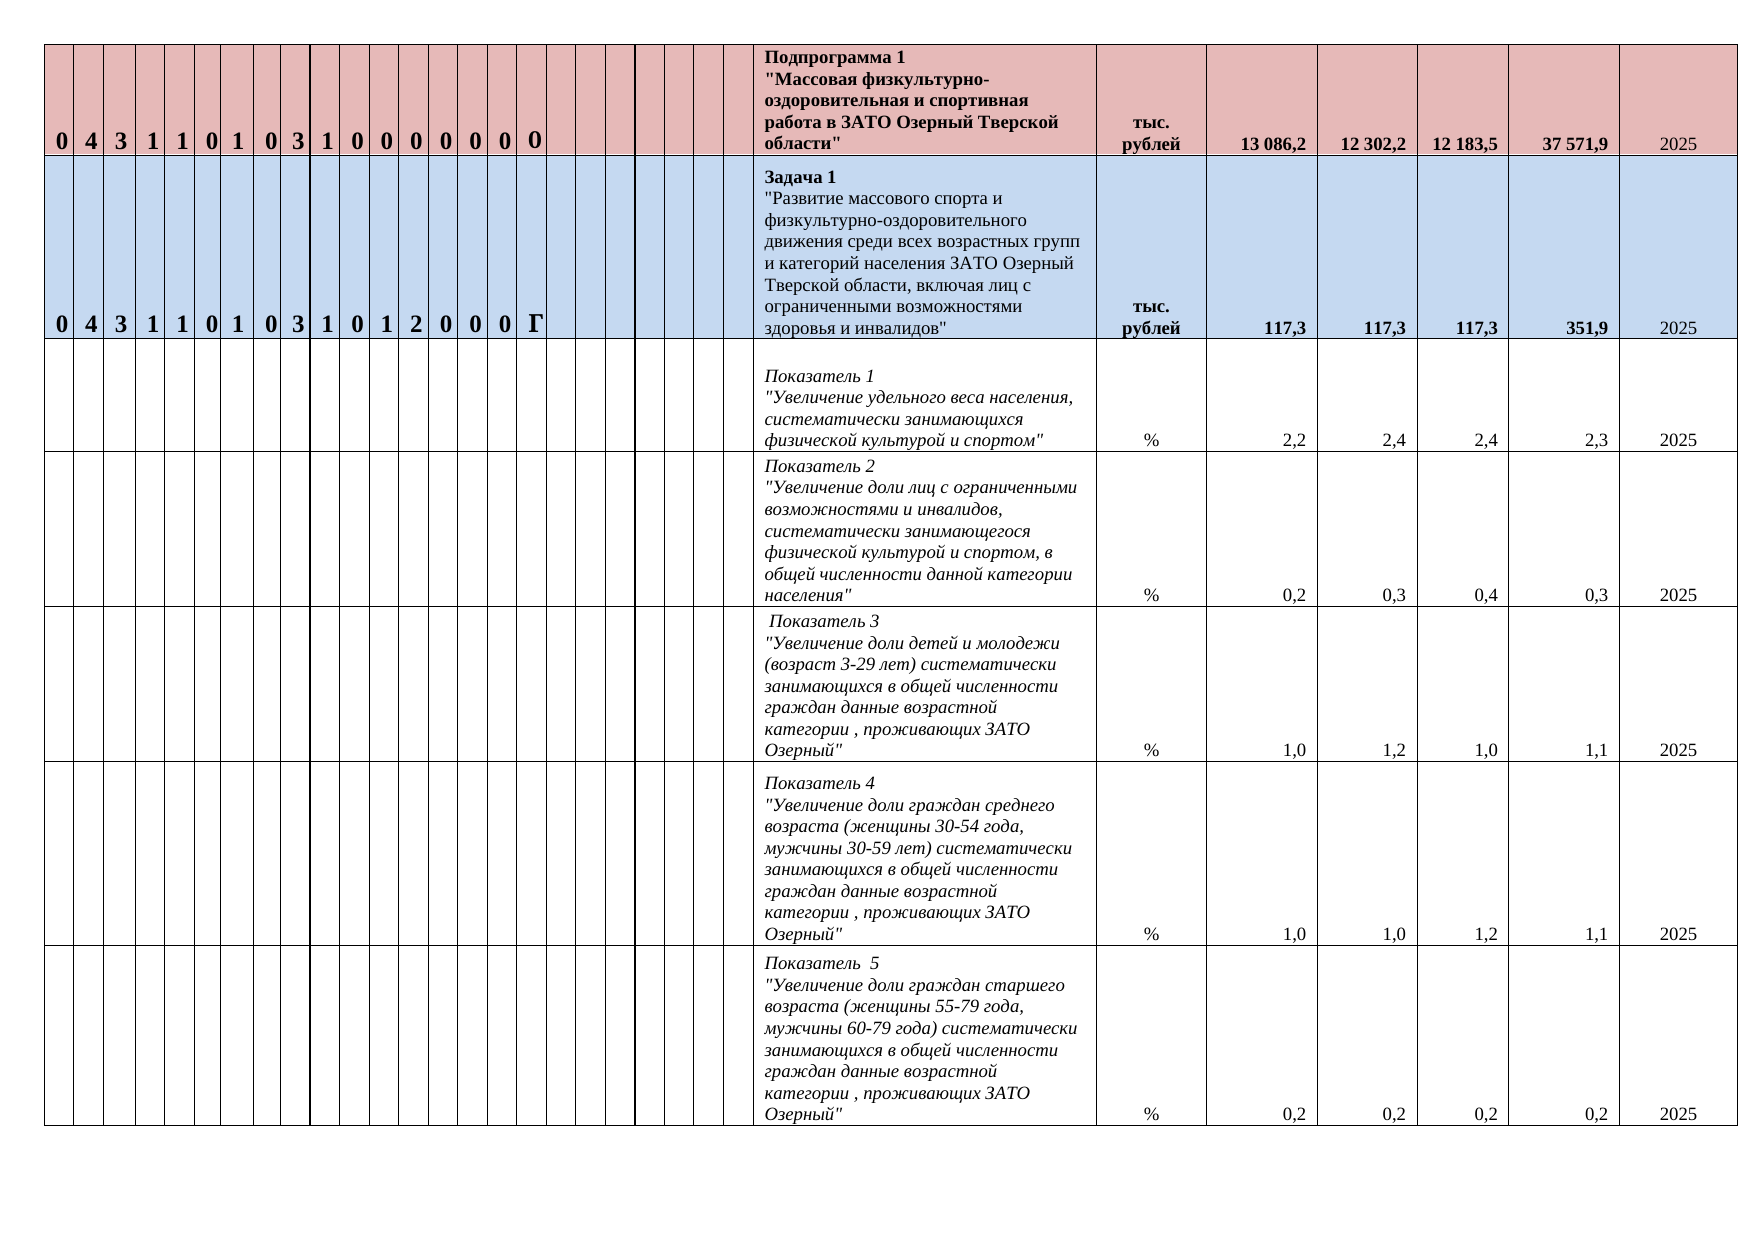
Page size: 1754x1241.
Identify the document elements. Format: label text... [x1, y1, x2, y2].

table_cell [45, 607, 73, 761]
table_cell 0,3 [1509, 452, 1619, 606]
table_cell [221, 946, 253, 1125]
table_cell 3 [104, 45, 135, 154]
table_cell 3 [104, 156, 135, 338]
table_cell [281, 607, 309, 761]
table_cell [104, 452, 135, 606]
table_cell 1 [311, 156, 339, 338]
table_cell [311, 339, 339, 451]
table_cell [136, 946, 164, 1125]
table_cell % [1097, 339, 1206, 451]
table_cell % [1097, 946, 1206, 1125]
table_cell [606, 339, 634, 451]
table_cell [724, 452, 753, 606]
table_cell 2,4 [1418, 339, 1508, 451]
table_cell [165, 339, 194, 451]
table_cell [399, 946, 428, 1125]
table_cell [488, 762, 516, 944]
table_cell 1 [136, 45, 164, 154]
table_cell 1,0 [1418, 607, 1508, 761]
table_cell [136, 762, 164, 944]
table_cell 12 183,5 [1418, 45, 1508, 154]
table_cell 0,2 [1418, 946, 1508, 1125]
table_cell [45, 452, 73, 606]
table_cell 0 [195, 156, 220, 338]
table_cell [606, 607, 634, 761]
table_cell [665, 156, 693, 338]
table_cell 2,3 [1509, 339, 1619, 451]
table_cell [665, 762, 693, 944]
table_cell [694, 607, 723, 761]
table_cell % [1097, 607, 1206, 761]
table_cell [45, 762, 73, 944]
table_cell [517, 762, 546, 944]
table_cell [311, 607, 339, 761]
table_cell [195, 946, 220, 1125]
table_cell [399, 607, 428, 761]
table_cell [636, 607, 664, 761]
table_cell [724, 607, 753, 761]
table_cell [694, 452, 723, 606]
table_cell [458, 946, 487, 1125]
table_cell [370, 946, 398, 1125]
table_cell [221, 607, 253, 761]
table_cell [694, 45, 723, 154]
table_cell [694, 762, 723, 944]
table_cell [165, 452, 194, 606]
table_cell 2,2 [1207, 339, 1317, 451]
table_cell 0,4 [1418, 452, 1508, 606]
table_cell [254, 946, 280, 1125]
table_cell [547, 156, 575, 338]
table_cell 1 [165, 45, 194, 154]
table_cell 12 302,2 [1318, 45, 1417, 154]
table_cell Показатель 2 "Увеличение доли лиц с ограниченными возможностями и инвалидов, систематически занимающегося физической культурой и спортом, в общей численности данной категории населения" [754, 452, 1096, 606]
table_cell [370, 607, 398, 761]
table_cell тыс. рублей [1097, 156, 1206, 338]
table_cell 117,3 [1207, 156, 1317, 338]
table_cell [74, 607, 103, 761]
table_cell тыс. рублей [1097, 45, 1206, 154]
table_cell 2025 [1620, 607, 1737, 761]
table_cell [636, 946, 664, 1125]
table_cell 1 [311, 45, 339, 154]
table_cell [665, 607, 693, 761]
table_cell 2025 [1620, 946, 1737, 1125]
table_cell [429, 452, 457, 606]
table_cell Подпрограмма 1 "Массовая физкультурно-оздоровительная и спортивная работа в ЗАТО Озерный Тверской области" [754, 45, 1096, 154]
table_cell [606, 45, 634, 154]
table_cell [281, 946, 309, 1125]
table_cell [547, 607, 575, 761]
table_cell [254, 762, 280, 944]
table_cell 0,2 [1207, 452, 1317, 606]
table_cell [576, 946, 605, 1125]
table_cell [370, 762, 398, 944]
table_cell [606, 452, 634, 606]
table_cell [104, 762, 135, 944]
table_cell 0 [340, 156, 369, 338]
table_cell [165, 607, 194, 761]
table_cell 0 [429, 156, 457, 338]
table_cell [340, 946, 369, 1125]
table_cell 1,2 [1418, 762, 1508, 944]
table_cell [458, 762, 487, 944]
table_cell [340, 452, 369, 606]
table_cell [576, 156, 605, 338]
table_cell [399, 452, 428, 606]
table_cell 1 [221, 156, 253, 338]
table_cell 0 [399, 45, 428, 154]
table_cell [221, 452, 253, 606]
table_cell [311, 762, 339, 944]
table_cell [547, 452, 575, 606]
table_cell [45, 946, 73, 1125]
table_cell 1 [221, 45, 253, 154]
table_cell [724, 156, 753, 338]
table_cell [517, 339, 546, 451]
table_cell [195, 762, 220, 944]
table_cell [195, 452, 220, 606]
table_cell [724, 45, 753, 154]
table_cell [254, 452, 280, 606]
table_cell 13 086,2 [1207, 45, 1317, 154]
table_cell 2 [399, 156, 428, 338]
table_cell [429, 946, 457, 1125]
table_cell [488, 452, 516, 606]
table_cell 0 [370, 45, 398, 154]
table_cell [340, 607, 369, 761]
table_cell % [1097, 762, 1206, 944]
table_cell [45, 339, 73, 451]
table_cell [576, 762, 605, 944]
table_cell [606, 762, 634, 944]
table_cell [606, 156, 634, 338]
table_cell 4 [74, 156, 103, 338]
table_cell 117,3 [1418, 156, 1508, 338]
table_cell [724, 762, 753, 944]
table_cell [399, 762, 428, 944]
table_cell [576, 452, 605, 606]
table_cell 2025 [1620, 452, 1737, 606]
table_cell [136, 452, 164, 606]
table_cell 0,3 [1318, 452, 1417, 606]
table_cell [547, 339, 575, 451]
table_cell 0 [254, 156, 280, 338]
table_cell [281, 452, 309, 606]
table_cell [665, 45, 693, 154]
table_cell 1,0 [1318, 762, 1417, 944]
table_cell [694, 946, 723, 1125]
table_cell 2025 [1620, 45, 1737, 154]
table_cell 37 571,9 [1509, 45, 1619, 154]
table_cell [458, 339, 487, 451]
table_cell 0 [254, 45, 280, 154]
table_cell [458, 607, 487, 761]
table_cell [104, 607, 135, 761]
table_cell 0 [340, 45, 369, 154]
table_cell 0 [195, 45, 220, 154]
table_cell [636, 156, 664, 338]
table_cell 1,1 [1509, 762, 1619, 944]
table_cell [136, 339, 164, 451]
table_cell 1,1 [1509, 607, 1619, 761]
table_cell [221, 339, 253, 451]
table_cell [165, 946, 194, 1125]
table_cell 1 [136, 156, 164, 338]
table_cell [547, 946, 575, 1125]
table_cell 0 [517, 45, 546, 154]
table_cell [606, 946, 634, 1125]
table_cell [517, 607, 546, 761]
table_cell [636, 339, 664, 451]
table_cell Показатель 3 "Увеличение доли детей и молодежи (возраст 3-29 лет) систематически занимающихся в общей численности граждан данные возрастной категории , проживающих ЗАТО Озерный" [754, 607, 1096, 761]
table_cell 0 [45, 156, 73, 338]
table_cell 3 [281, 156, 309, 338]
table_cell [340, 339, 369, 451]
table_cell [636, 762, 664, 944]
table_cell [724, 946, 753, 1125]
table_cell 0 [429, 45, 457, 154]
table_cell [104, 339, 135, 451]
table_cell [165, 762, 194, 944]
table_cell [340, 762, 369, 944]
table_cell [311, 452, 339, 606]
table_cell 0 [458, 156, 487, 338]
table_cell 0,2 [1207, 946, 1317, 1125]
table_cell 1 [165, 156, 194, 338]
table_cell 1,2 [1318, 607, 1417, 761]
table_cell [665, 452, 693, 606]
table_cell 0,2 [1509, 946, 1619, 1125]
table_cell Показатель 1 "Увеличение удельного веса населения, систематически занимающихся физической культурой и спортом" [754, 339, 1096, 451]
table_cell [636, 452, 664, 606]
table_cell [370, 452, 398, 606]
table_cell [74, 762, 103, 944]
table_cell [517, 452, 546, 606]
table_cell 2025 [1620, 339, 1737, 451]
table_cell 0 [488, 45, 516, 154]
table_cell 3 [281, 45, 309, 154]
table_cell 1,0 [1207, 607, 1317, 761]
table_cell 1,0 [1207, 762, 1317, 944]
table_cell [576, 607, 605, 761]
table_cell [488, 607, 516, 761]
table_cell [547, 45, 575, 154]
table_cell 0 [488, 156, 516, 338]
table_cell Задача 1 "Развитие массового спорта и физкультурно-оздоровительного движения среди всех возрастных групп и категорий населения ЗАТО Озерный Тверской области, включая лиц с ограниченными возможностями здоровья и инвалидов" [754, 156, 1096, 338]
table_cell [488, 946, 516, 1125]
table_cell [195, 607, 220, 761]
table_cell [636, 45, 664, 154]
table_cell 351,9 [1509, 156, 1619, 338]
table_cell 0 [45, 45, 73, 154]
table_cell 117,3 [1318, 156, 1417, 338]
table_cell % [1097, 452, 1206, 606]
table_cell [458, 452, 487, 606]
table_cell [429, 762, 457, 944]
table_cell Г [517, 156, 546, 338]
table_cell [694, 156, 723, 338]
table_cell [694, 339, 723, 451]
table_cell [254, 339, 280, 451]
table_cell [221, 762, 253, 944]
table_cell [254, 607, 280, 761]
table_cell [517, 946, 546, 1125]
table_cell [74, 452, 103, 606]
table_cell [281, 339, 309, 451]
table_cell [665, 339, 693, 451]
table_cell 2025 [1620, 156, 1737, 338]
table_cell [74, 339, 103, 451]
table_cell [665, 946, 693, 1125]
table_cell [311, 946, 339, 1125]
table_cell Показатель 5 "Увеличение доли граждан старшего возраста (женщины 55-79 года, мужчины 60-79 года) систематически занимающихся в общей численности граждан данные возрастной категории , проживающих ЗАТО Озерный" [754, 946, 1096, 1125]
table_cell [429, 607, 457, 761]
table_cell [195, 339, 220, 451]
table_cell [576, 339, 605, 451]
table_cell [281, 762, 309, 944]
table_cell 1 [370, 156, 398, 338]
table_cell [547, 762, 575, 944]
table_cell 0,2 [1318, 946, 1417, 1125]
table_cell [399, 339, 428, 451]
table_cell 0 [458, 45, 487, 154]
table_cell [488, 339, 516, 451]
table_cell [74, 946, 103, 1125]
table_cell [370, 339, 398, 451]
table_cell Показатель 4 "Увеличение доли граждан среднего возраста (женщины 30-54 года, мужчины 30-59 лет) систематически занимающихся в общей численности граждан данные возрастной категории , проживающих ЗАТО Озерный" [754, 762, 1096, 944]
table_cell 2025 [1620, 762, 1737, 944]
table_cell [136, 607, 164, 761]
table_cell 4 [74, 45, 103, 154]
table_cell [104, 946, 135, 1125]
table_cell [724, 339, 753, 451]
table_cell [429, 339, 457, 451]
table_cell 2,4 [1318, 339, 1417, 451]
table_cell [576, 45, 605, 154]
